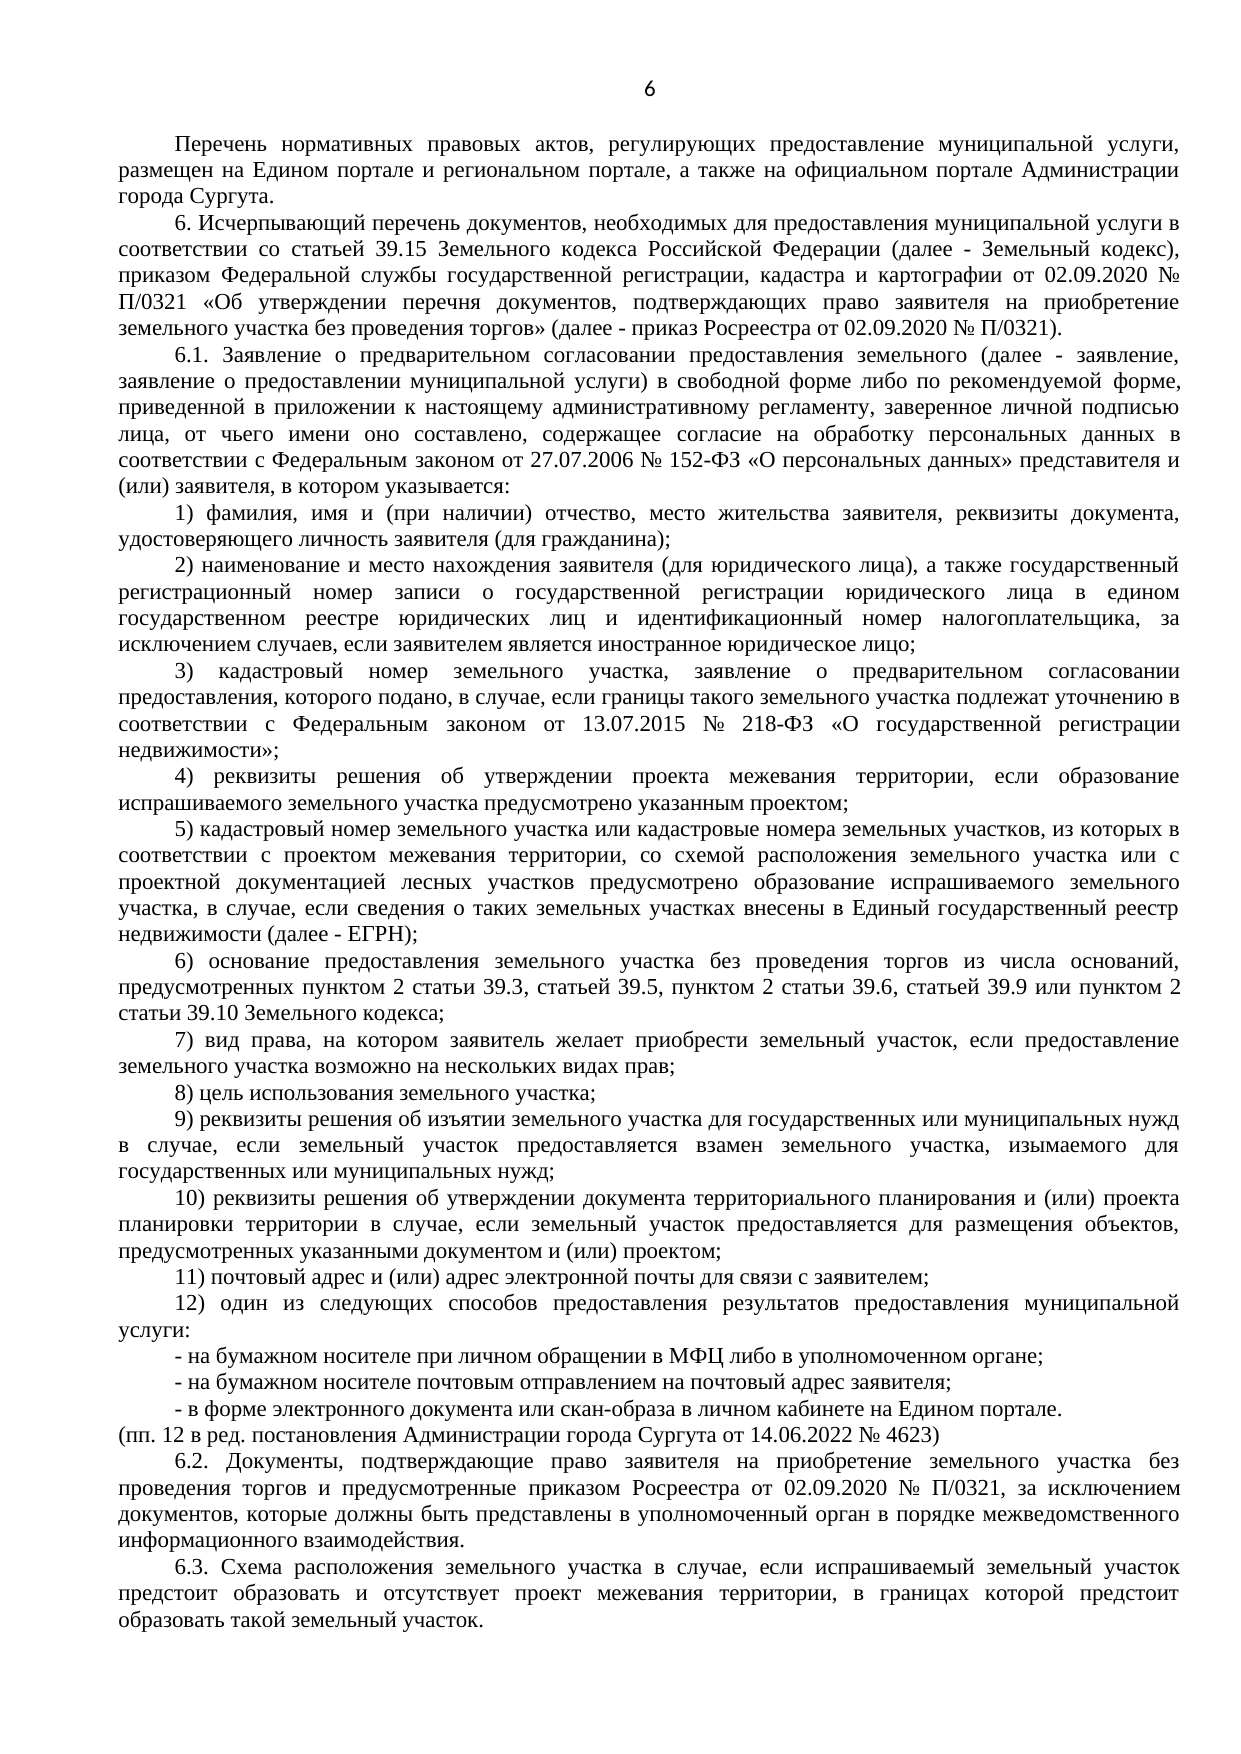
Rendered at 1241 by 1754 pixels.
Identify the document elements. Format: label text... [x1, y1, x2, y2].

text 6.2. Документы, подтверждающие право заявителя на приобретение земельного участка без проведения торгов и предусмотренные приказом Росреестра от 02.09.2020 № П/0321, за исключением документов, которые должны быть представлены в уполномоченный орган в порядке межведомственного информационного взаимодействия. [118, 1447, 1181, 1553]
text 6.1. Заявление о предварительном согласовании предоставления земельного (далее - заявление, заявление о предоставлении муниципальной услуги) в свободной форме либо по рекомендуемой форме, приведенной в приложении к настоящему административному регламенту, заверенное личной подписью лица, от чьего имени оно составлено, содержащее согласие на обработку персональных данных в соответствии с Федеральным законом от 27.07.2006 № 152-ФЗ «О персональных данных» представителя и (или) заявителя, в котором указывается: [118, 341, 1181, 499]
text 7) вид права, на котором заявитель желает приобрести земельный участок, если предоставление земельного участка возможно на нескольких видах прав; [118, 1026, 1181, 1078]
text 4) реквизиты решения об утверждении проекта межевания территории, если образование испрашиваемого земельного участка предусмотрено указанным проектом; [118, 762, 1181, 815]
text 9) реквизиты решения об изъятии земельного участка для государственных или муниципальных нужд в случае, если земельный участок предоставляется взамен земельного участка, изымаемого для государственных или муниципальных нужд; [118, 1105, 1181, 1184]
text - в форме электронного документа или скан-образа в личном кабинете на Едином портале. [118, 1395, 1181, 1421]
text (пп. 12 в ред. постановления Администрации города Сургута от 14.06.2022 № 4623) [118, 1421, 1181, 1447]
text 6) основание предоставления земельного участка без проведения торгов из числа оснований, предусмотренных пунктом 2 статьи 39.3, статьей 39.5, пунктом 2 статьи 39.6, статьей 39.9 или пунктом 2 статьи 39.10 Земельного кодекса; [118, 947, 1181, 1026]
text Перечень нормативных правовых актов, регулирующих предоставление муниципальной услуги, размещен на Едином портале и региональном портале, а также на официальном портале Администрации города Сургута. [118, 130, 1181, 209]
text 6. Исчерпывающий перечень документов, необходимых для предоставления муниципальной услуги в соответствии со статьей 39.15 Земельного кодекса Российской Федерации (далее - Земельный кодекс), приказом Федеральной службы государственной регистрации, кадастра и картографии от 02.09.2020 № П/0321 «Об утверждении перечня документов, подтверждающих право заявителя на приобретение земельного участка без проведения торгов» (далее - приказ Росреестра от 02.09.2020 № П/0321). [118, 209, 1181, 341]
text 6.3. Схема расположения земельного участка в случае, если испрашиваемый земельный участок предстоит образовать и отсутствует проект межевания территории, в границах которой предстоит образовать такой земельный участок. [118, 1553, 1181, 1632]
text - на бумажном носителе почтовым отправлением на почтовый адрес заявителя; [118, 1368, 1181, 1395]
text 2) наименование и место нахождения заявителя (для юридического лица), а также государственный регистрационный номер записи о государственной регистрации юридического лица в едином государственном реестре юридических лиц и идентификационный номер налогоплательщика, за исключением случаев, если заявителем является иностранное юридическое лицо; [118, 551, 1181, 657]
text 3) кадастровый номер земельного участка, заявление о предварительном согласовании предоставления, которого подано, в случае, если границы такого земельного участка подлежат уточнению в соответствии с Федеральным законом от 13.07.2015 № 218-ФЗ «О государственной регистрации недвижимости»; [118, 657, 1181, 762]
text 12) один из следующих способов предоставления результатов предоставления муниципальной услуги: [118, 1289, 1181, 1342]
text 11) почтовый адрес и (или) адрес электронной почты для связи с заявителем; [118, 1263, 1181, 1289]
text - на бумажном носителе при личном обращении в МФЦ либо в уполномоченном органе; [118, 1342, 1181, 1368]
text 5) кадастровый номер земельного участка или кадастровые номера земельных участков, из которых в соответствии с проектом межевания территории, со схемой расположения земельного участка или с проектной документацией лесных участков предусмотрено образование испрашиваемого земельного участка, в случае, если сведения о таких земельных участках внесены в Единый государственный реестр недвижимости (далее - ЕГРН); [118, 815, 1181, 947]
text 8) цель использования земельного участка; [118, 1078, 1181, 1105]
text 1) фамилия, имя и (при наличии) отчество, место жительства заявителя, реквизиты документа, удостоверяющего личность заявителя (для гражданина); [118, 499, 1181, 551]
text 10) реквизиты решения об утверждении документа территориального планирования и (или) проекта планировки территории в случае, если земельный участок предоставляется для размещения объектов, предусмотренных указанными документом и (или) проектом; [118, 1184, 1181, 1263]
